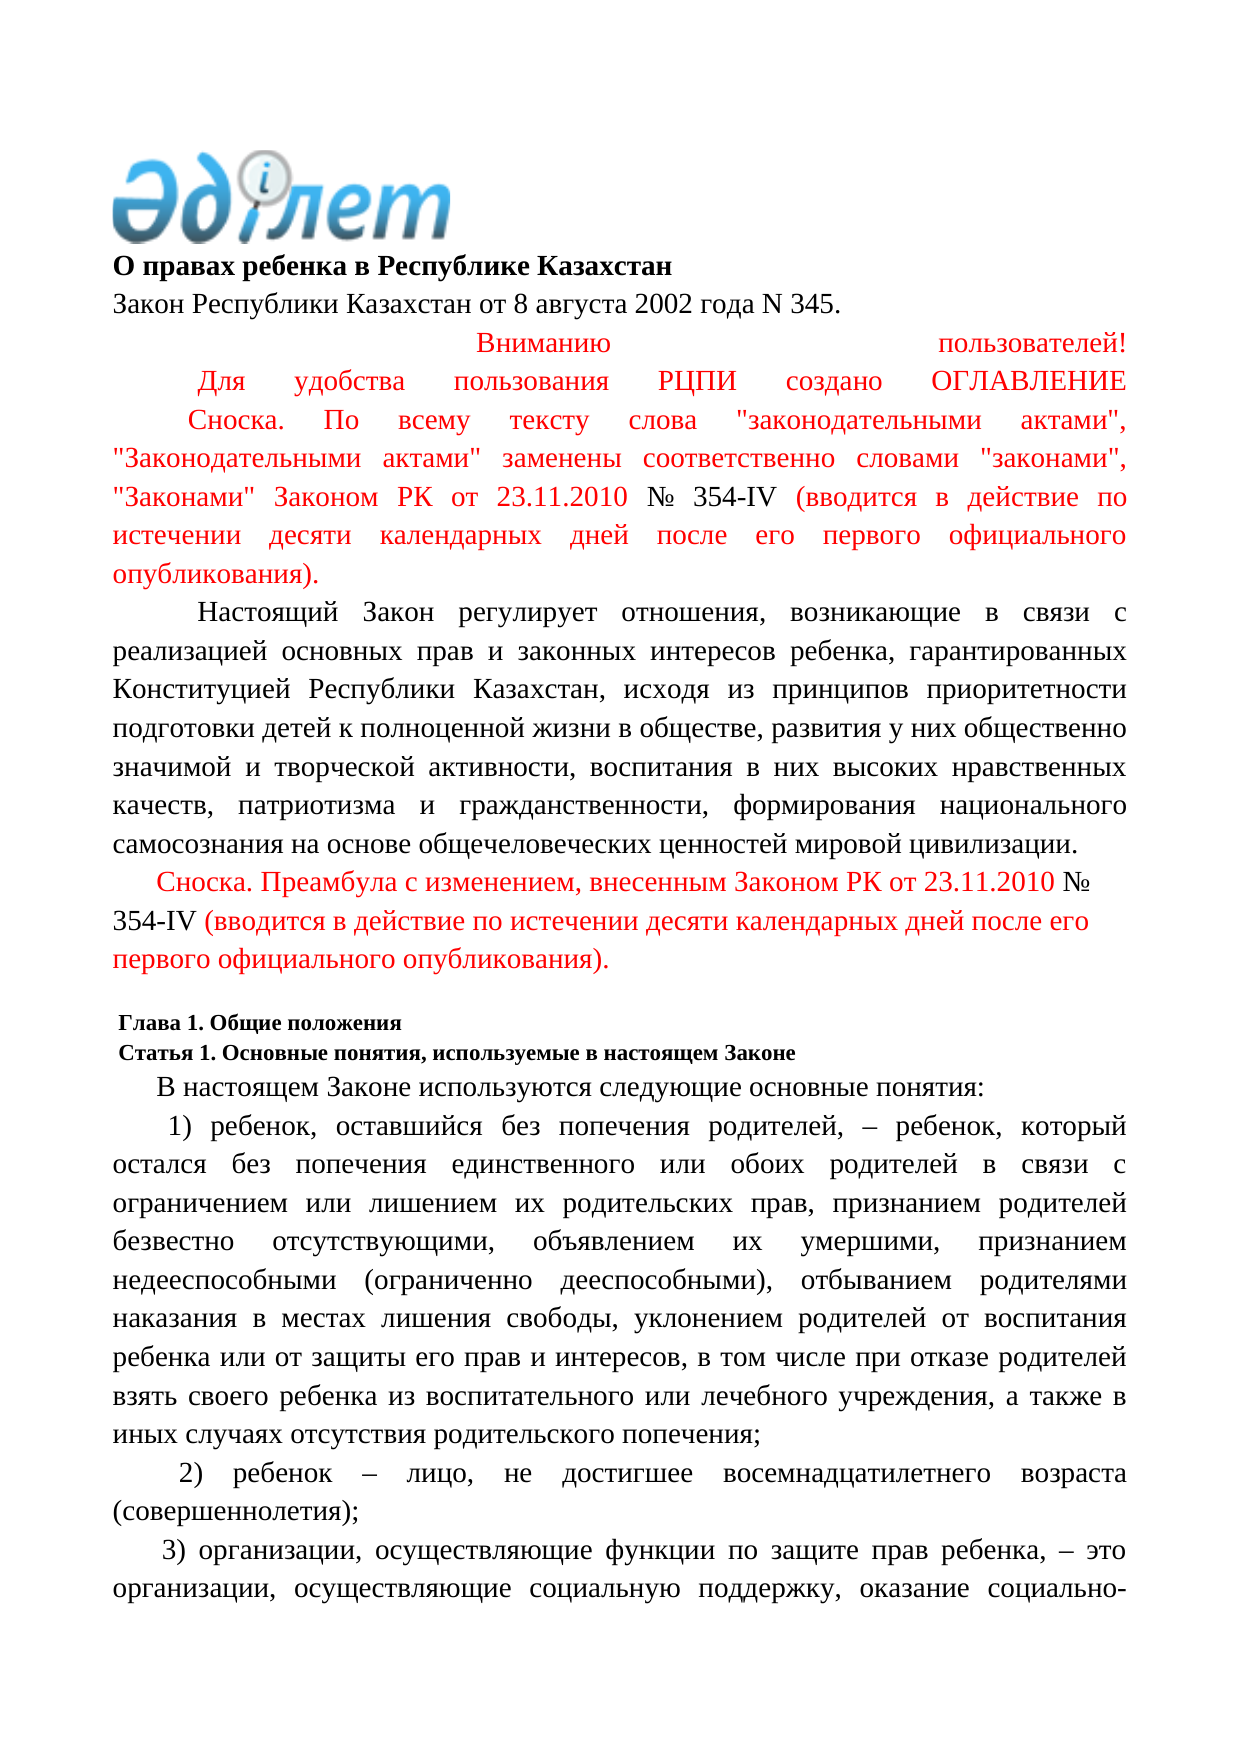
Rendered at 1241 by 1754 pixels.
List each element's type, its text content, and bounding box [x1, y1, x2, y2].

text 2) ребенок – лицо, не достигшее восемнадцатилетнего возраста (совершеннолетия); [112, 1455, 1128, 1527]
text 1) ребенок, оставшийся без попечения родителей, – ребенок, который остался без попечения единственного или обоих родителей в связи с ограничением или лишением их родительских прав, признанием родителей безвестно отсутствующими, объявлением их умершими, признанием недееспособными (ограниченно дееспособными), отбыванием родителями наказания в местах лишения свободы, уклонением родителей от воспитания ребенка или от защиты его прав и интересов, в том числе при отказе родителей взять своего ребенка из воспитательного или лечебного учреждения, а также в иных случаях отсутствия родительского попечения; [112, 1108, 1128, 1450]
text Вниманию пользователей! Для удобства пользования РЦПИ создано ОГЛАВЛЕНИЕ Сноска. По всему тексту слова "законодательными актами", "Законодательными актами" заменены соответственно словами "законами", "Законами" Законом РК от 23.11.2010 № 354-IV (вводится в действие по истечении десяти календарных дней после его первого официального опубликования). [112, 325, 1128, 589]
text Статья 1. Основные понятия, используемые в настоящем Законе [112, 1039, 1128, 1066]
text В настоящем Законе используются следующие основные понятия: [112, 1069, 1128, 1103]
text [112, 1532, 1128, 1604]
text Глава 1. Общие положения [112, 1009, 1128, 1035]
text Закон Республики Казахстан от 8 августа 2002 года N 345. [112, 286, 1128, 320]
text Настоящий Закон регулирует отношения, возникающие в связи с реализацией основных прав и законных интересов ребенка, гарантированных Конституцией Республики Казахстан, исходя из принципов приоритетности подготовки детей к полноценной жизни в обществе, развития у них общественно значимой и творческой активности, воспитания в них высоких нравственных качеств, патриотизма и гражданственности, формирования национального самосознания на основе общечеловеческих ценностей мировой цивилизации. [112, 594, 1128, 859]
text О правах ребенка в Республике Казахстан [112, 248, 1128, 281]
picture [112, 150, 451, 244]
text Сноска. Преамбула с изменением, внесенным Законом РК от 23.11.2010 № 354-IV (вводится в действие по истечении десяти календарных дней после его первого официального опубликования). [112, 864, 1128, 1005]
